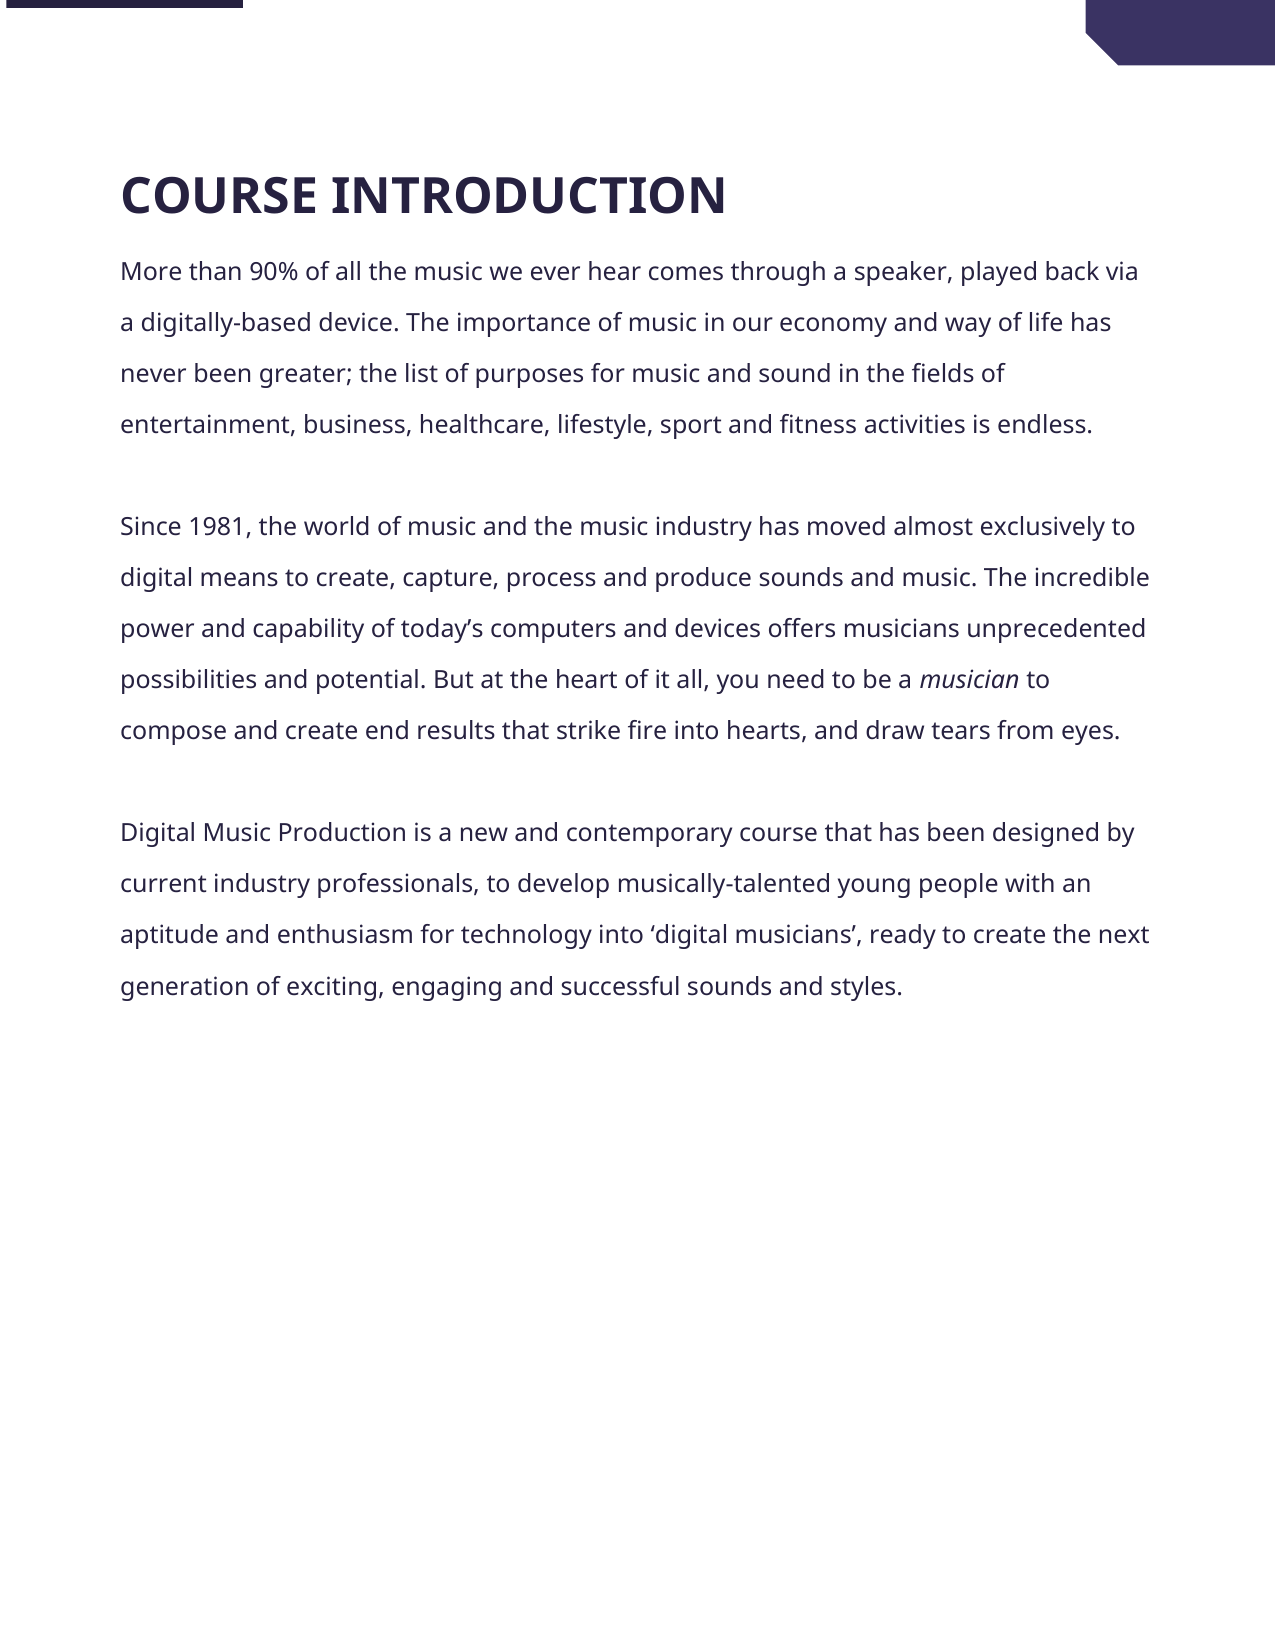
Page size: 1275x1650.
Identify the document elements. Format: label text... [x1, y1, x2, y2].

subtitle More than 90% of all the music we ever hear comes through a speaker, played back via a digitally-based device. The importance of music in our economy and way of life has never been greater; the list of purposes for music and sound in the fields of entertainment, business, healthcare, lifestyle, sport and fitness activities is endless. [120, 253, 1155, 441]
subtitle cOURSE INTRODUCTION [120, 160, 1155, 228]
text Since 1981, the world of music and the music industry has moved almost exclusively to digital means to create, capture, process and produce sounds and music. The incredible power and capability of today’s computers and devices offers musicians unprecedented possibilities and potential. But at the heart of it all, you need to be a musician to compose and create end results that strike fire into hearts, and draw tears from eyes. [120, 509, 1155, 747]
text Digital Music Production is a new and contemporary course that has been designed by current industry professionals, to develop musically-talented young people with an aptitude and enthusiasm for technology into ‘digital musicians’, ready to create the next generation of exciting, engaging and successful sounds and styles. [120, 815, 1155, 1002]
